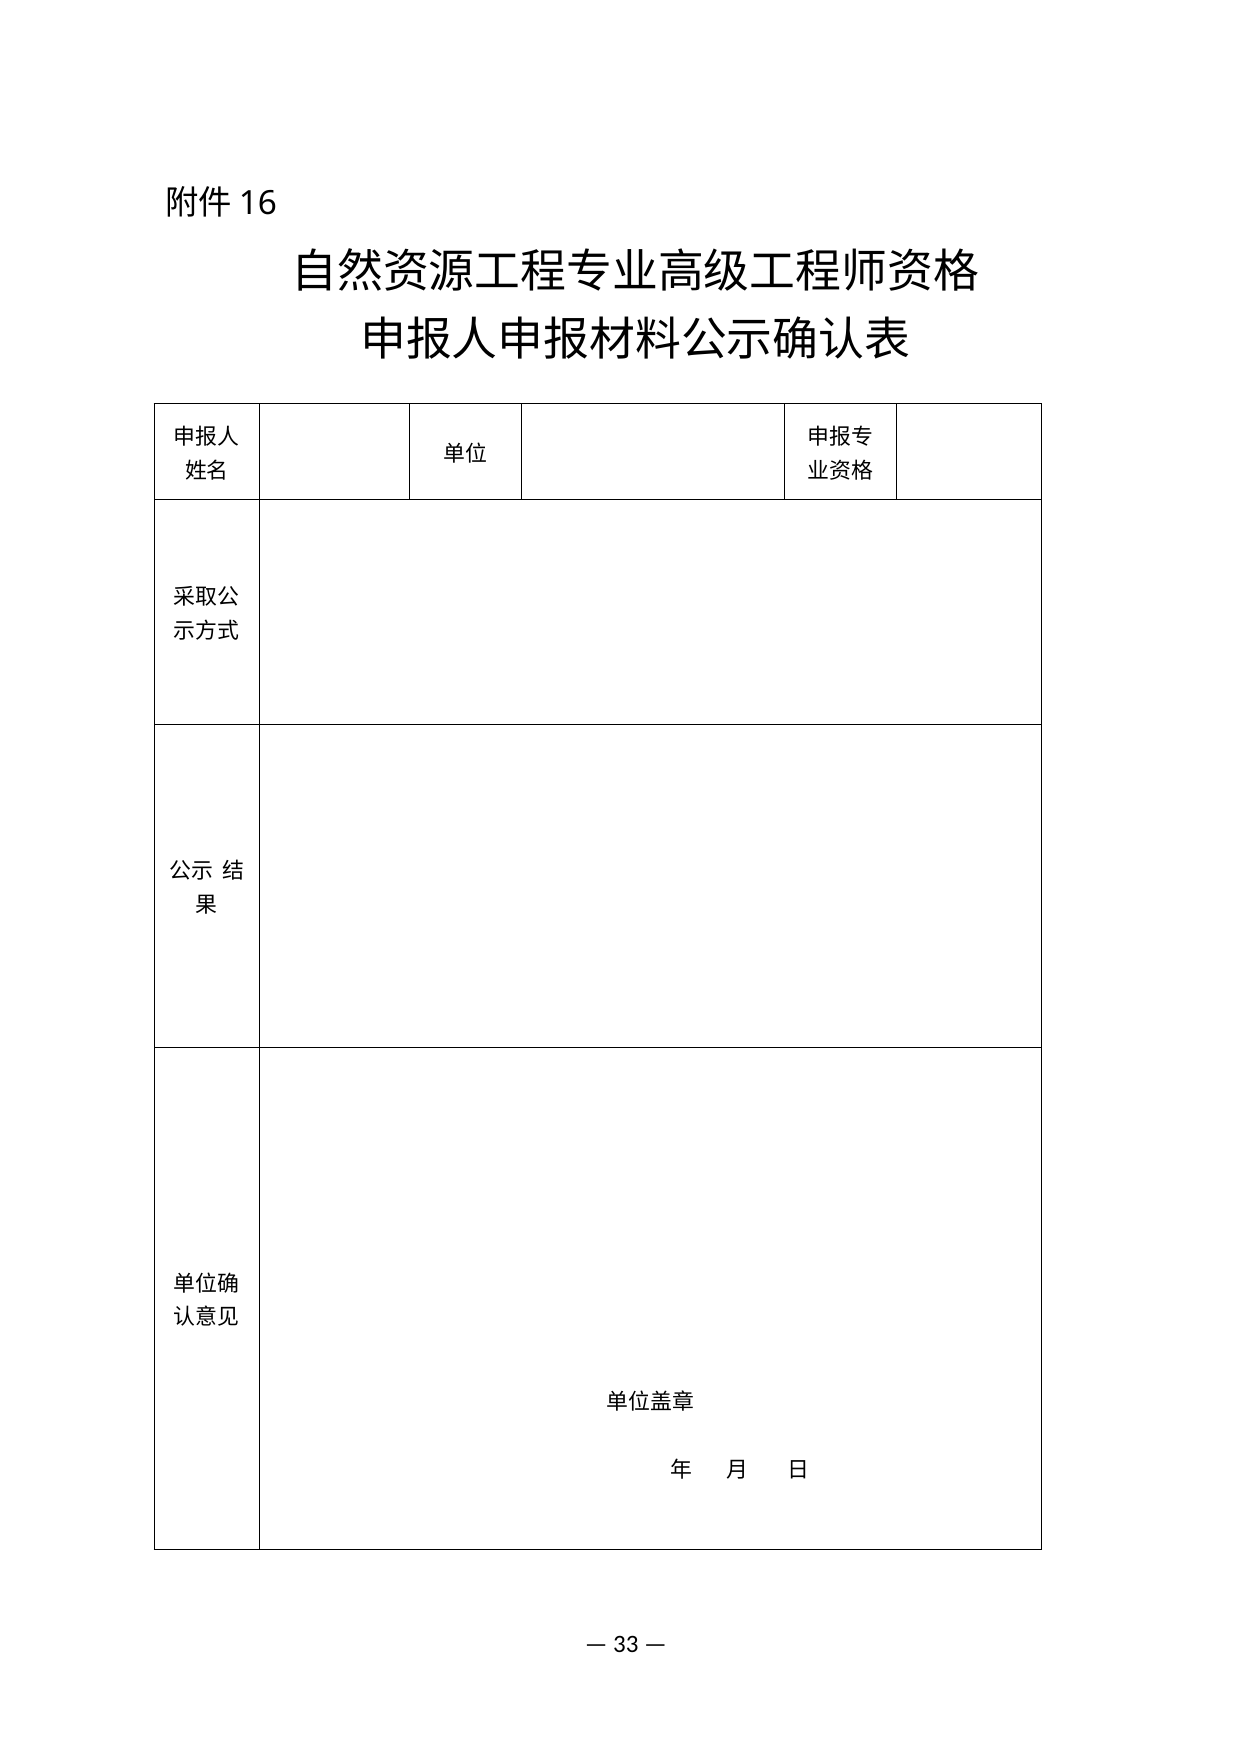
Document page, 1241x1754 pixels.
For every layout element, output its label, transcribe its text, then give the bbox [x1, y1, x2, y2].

table_cell 单位确认意见 [155, 1048, 259, 1549]
table_header [897, 404, 1041, 499]
table_header 申报专 业资格 [785, 404, 896, 499]
text 申报人申报材料公示确认表 [165, 301, 1104, 369]
table_cell [260, 500, 1041, 724]
table_cell [260, 725, 1041, 1047]
table_header 申报人姓名 [155, 404, 259, 499]
table_header [260, 404, 409, 499]
table_cell 单位盖章 年 月 日 [260, 1048, 1041, 1549]
text 自然资源工程专业高级工程师资格 [165, 234, 1104, 301]
table_cell 公示 结果 [155, 725, 259, 1047]
table_header [522, 404, 784, 499]
table_header 单位 [410, 404, 521, 499]
text 附件16 [165, 166, 1104, 234]
table_cell 采取公示方式 [155, 500, 259, 724]
